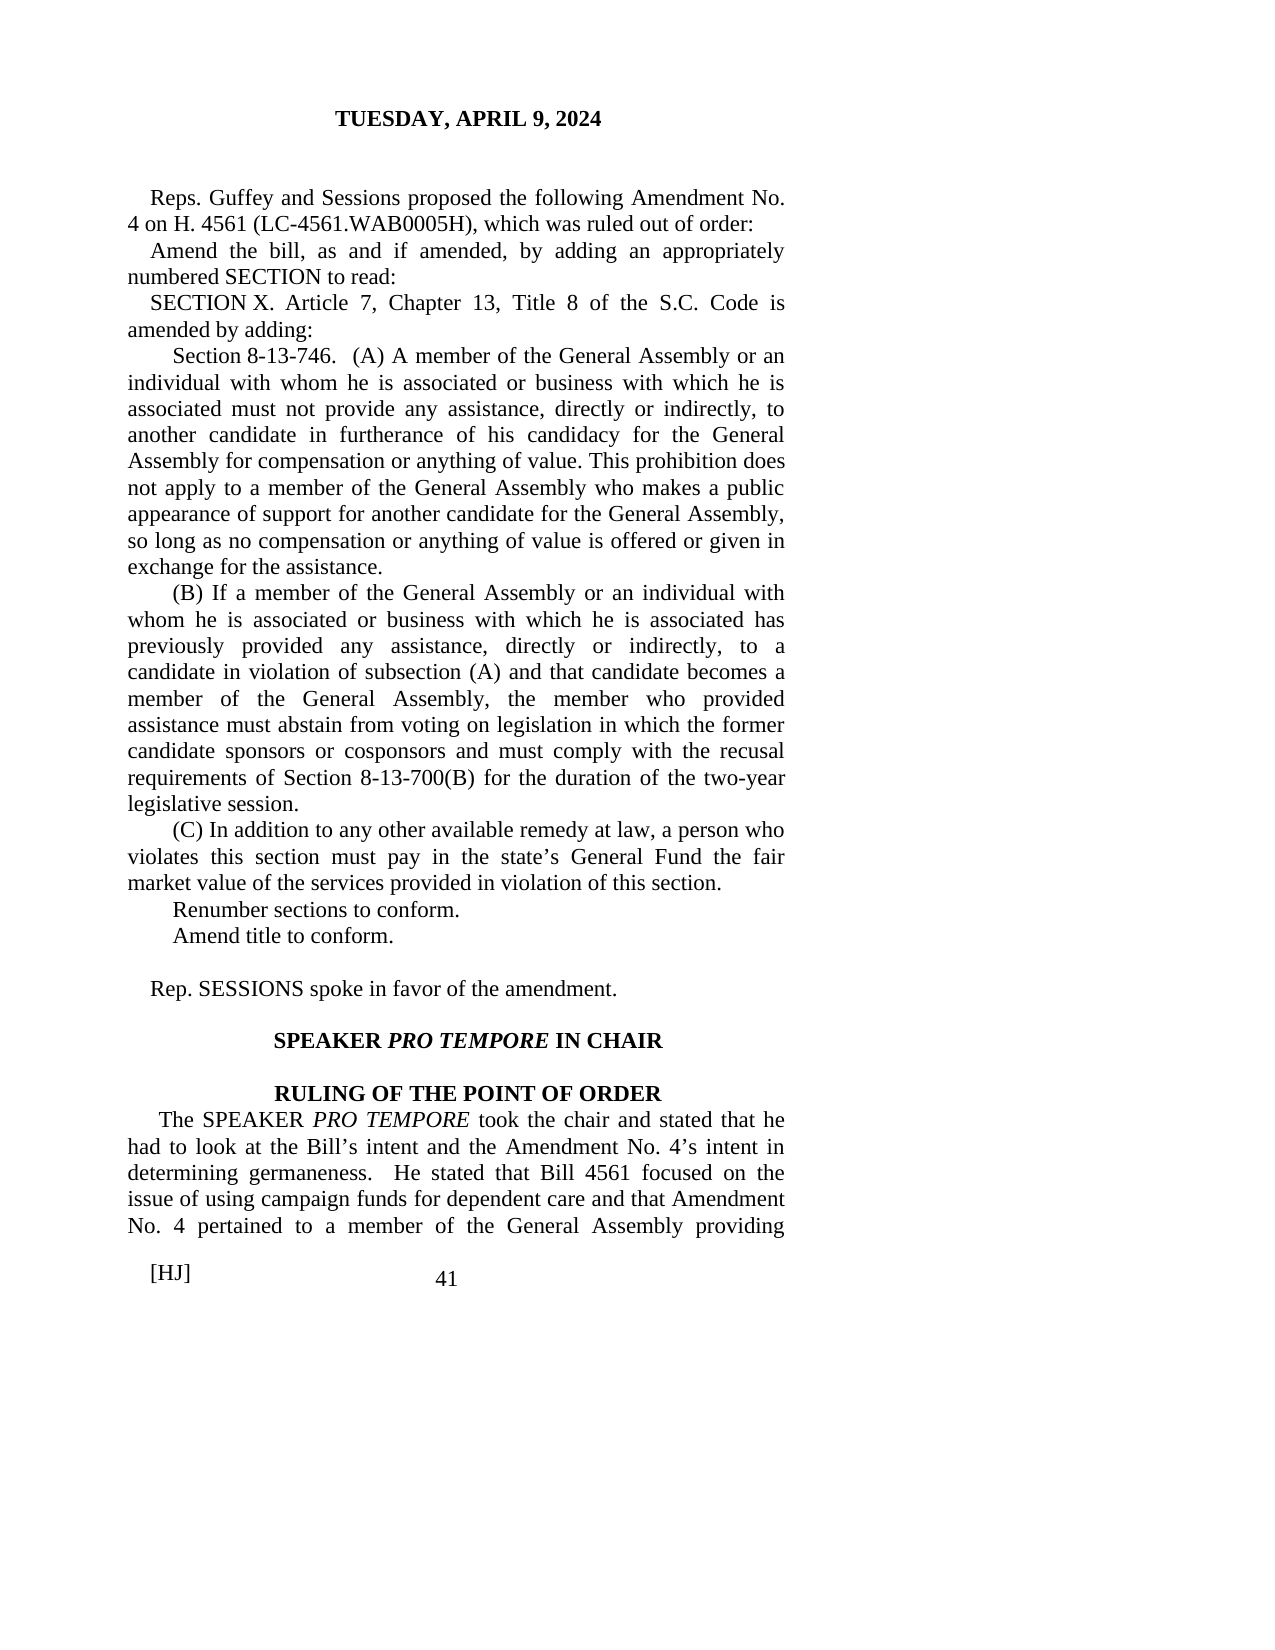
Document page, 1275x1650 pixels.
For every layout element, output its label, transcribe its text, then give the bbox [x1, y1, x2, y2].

text Amend the bill, as and if amended, by adding an appropriately numbered SECTION to read: [127, 237, 786, 289]
text Renumber sections to conform. [150, 896, 786, 922]
text Reps. Guffey and Sessions proposed the following Amendment No. 4 on H. 4561 (LC-4561.WAB0005H), which was ruled out of order: [127, 184, 786, 237]
text SPEAKER PRO TEMPORE IN CHAIR [127, 1027, 786, 1054]
text RULING OF THE POINT OF ORDER [127, 1080, 786, 1106]
text (C) In addition to any other available remedy at law, a person who violates this section must pay in the state’s General Fund the fair market value of the services provided in violation of this section. [127, 817, 786, 896]
text (B) If a member of the General Assembly or an individual with whom he is associated or business with which he is associated has previously provided any assistance, directly or indirectly, to a candidate in violation of subsection (A) and that candidate becomes a member of the General Assembly, the member who provided assistance must abstain from voting on legislation in which the former candidate sponsors or cosponsors and must comply with the recusal requirements of Section 8-13-700(B) for the duration of the two-year legislative session. [127, 579, 786, 817]
text Rep. SESSIONS spoke in favor of the amendment. [127, 975, 786, 1001]
text Section 8-13-746. (A) A member of the General Assembly or an individual with whom he is associated or business with which he is associated must not provide any assistance, directly or indirectly, to another candidate in furtherance of his candidacy for the General Assembly for compensation or anything of value. This prohibition does not apply to a member of the General Assembly who makes a public appearance of support for another candidate for the General Assembly, so long as no compensation or anything of value is offered or given in exchange for the assistance. [127, 342, 786, 579]
text SECTION X. Article 7, Chapter 13, Title 8 of the S.C. Code is amended by adding: [127, 289, 786, 342]
title Amend title to conform. [150, 922, 786, 948]
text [127, 1106, 786, 1238]
